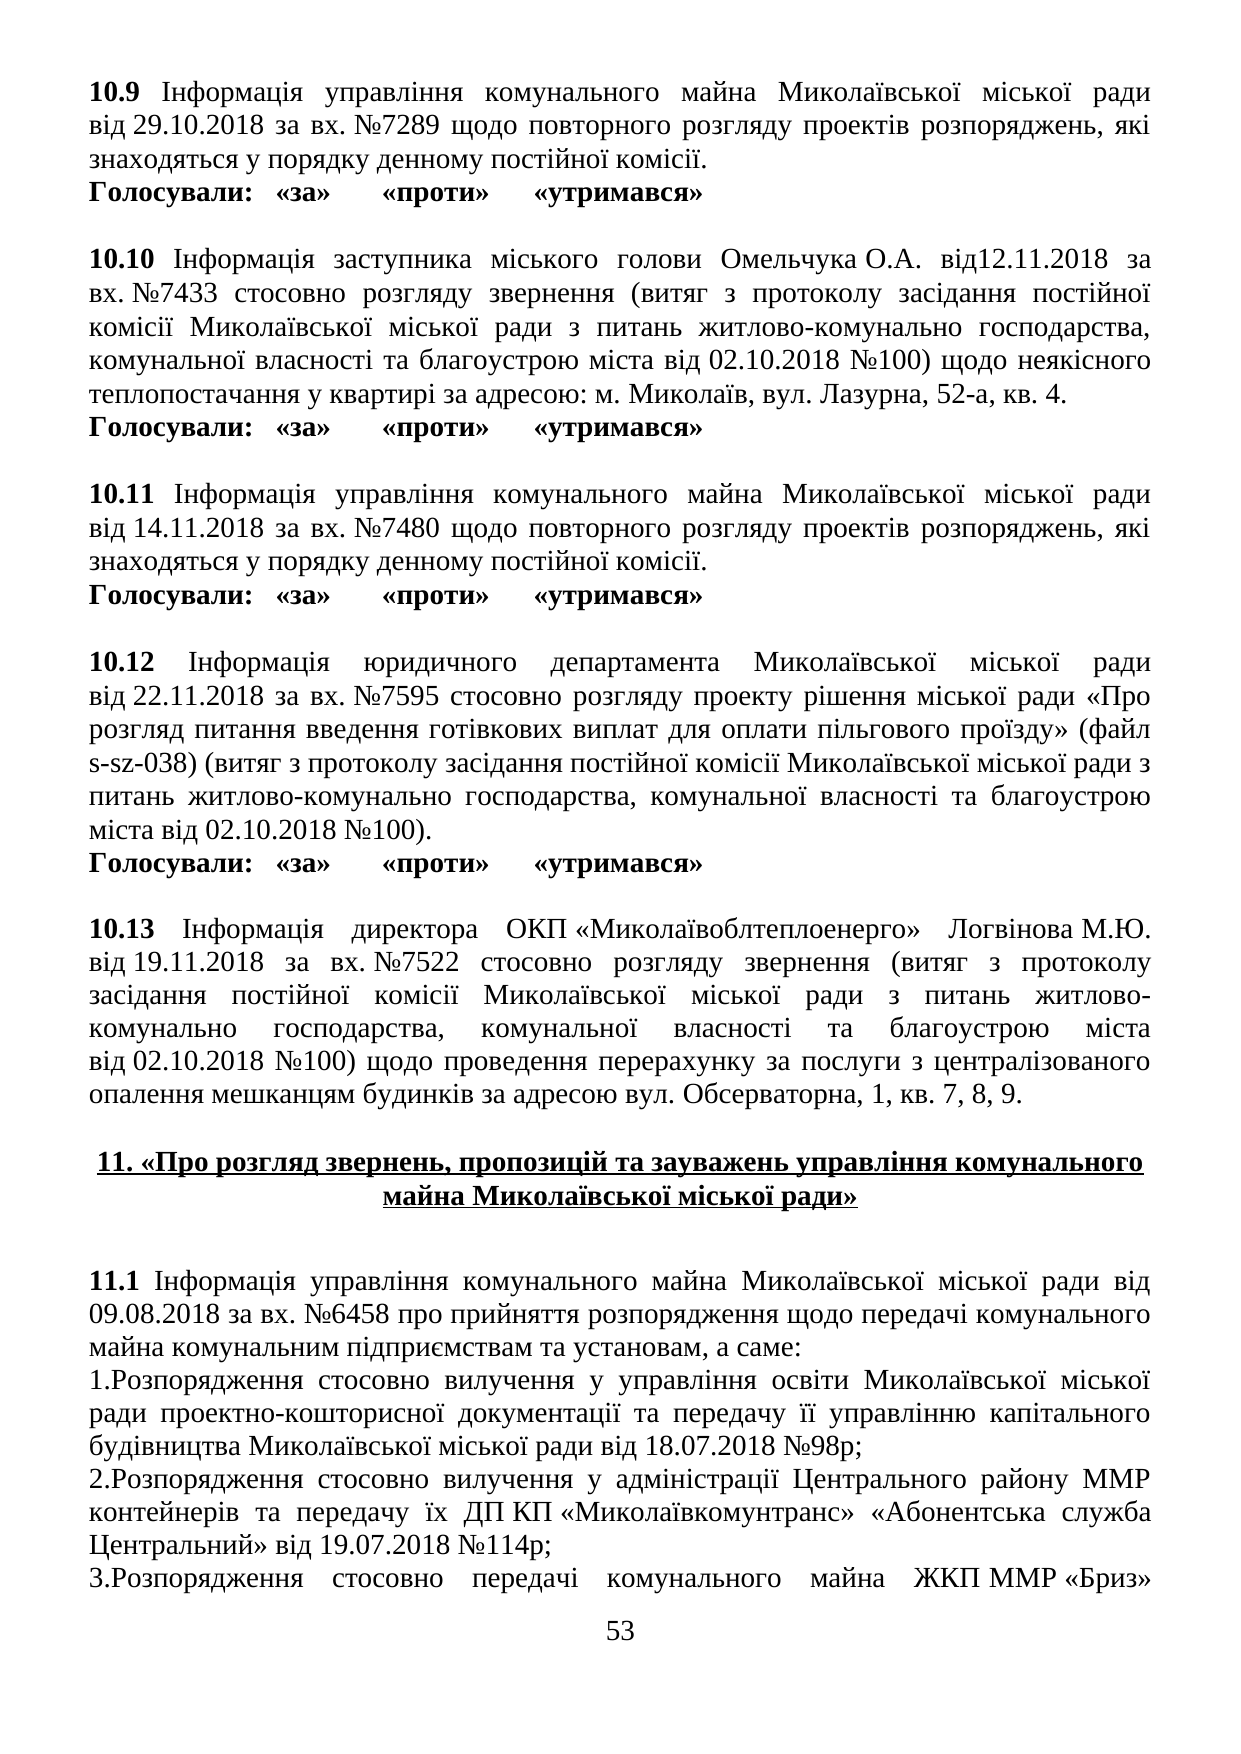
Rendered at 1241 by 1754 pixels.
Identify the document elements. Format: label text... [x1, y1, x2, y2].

list 11.1 Інформація управління комунального майна Миколаївської міської ради від 09.08.2018 за вх. №6458 про прийняття розпорядження щодо передачі комунального майна комунальним підприємствам та установам, а саме: [89, 1264, 1152, 1363]
text Голосували: «за» «проти» «утримався» [89, 409, 1152, 443]
text Голосували: «за» «проти» «утримався» [89, 577, 1152, 611]
text 10.10 Інформація заступника міського голови Омельчука О.А. від12.11.2018 за вх. №7433 стосовно розгляду звернення (витяг з протоколу засідання постійної комісії Миколаївської міської ради з питань житлово-комунально господарства, комунальної власності та благоустрою міста від 02.10.2018 №100) щодо неякісного теплопостачання у квартирі за адресою: м. Миколаїв, вул. Лазурна, 52-а, кв. 4. [89, 242, 1152, 409]
text 10.13 Інформація директора ОКП «Миколаївоблтеплоенерго» Логвінова М.Ю. від 19.11.2018 за вх. №7522 стосовно розгляду звернення (витяг з протоколу засідання постійної комісії Миколаївської міської ради з питань житлово-комунально господарства, комунальної власності та благоустрою міста від 02.10.2018 №100) щодо проведення перерахунку за послуги з централізованого опалення мешканцям будинків за адресою вул. Обсерваторна, 1, кв. 7, 8, 9. [89, 912, 1152, 1111]
text Голосували: «за» «проти» «утримався» [89, 845, 1152, 879]
text 10.9 Інформація управління комунального майна Миколаївської міської ради від 29.10.2018 за вх. №7289 щодо повторного розгляду проектів розпоряджень, які знаходяться у порядку денному постійної комісії. [89, 74, 1152, 174]
text 10.12 Інформація юридичного департамента Миколаївської міської ради від 22.11.2018 за вх. №7595 стосовно розгляду проекту рішення міської ради «Про розгляд питання введення готівкових виплат для оплати пільгового проїзду» (файл s-sz-038) (витяг з протоколу засідання постійної комісії Миколаївської міської ради з питань житлово-комунально господарства, комунальної власності та благоустрою міста від 02.10.2018 №100). [89, 644, 1152, 845]
text Голосували: «за» «проти» «утримався» [89, 174, 1152, 208]
text 10.11 Інформація управління комунального майна Миколаївської міської ради від 14.11.2018 за вх. №7480 щодо повторного розгляду проектів розпоряджень, які знаходяться у порядку денному постійної комісії. [89, 476, 1152, 577]
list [89, 1561, 1152, 1594]
list 1.Розпорядження стосовно вилучення у управління освіти Миколаївської міської ради проектно-кошторисної документації та передачу її управлінню капітального будівництва Миколаївської міської ради від 18.07.2018 №98р; [89, 1363, 1152, 1462]
text 11. «Про розгляд звернень, пропозицій та зауважень управління комунального майна Миколаївської міської ради» [89, 1144, 1152, 1211]
list 2.Розпорядження стосовно вилучення у адміністрації Центрального району ММР контейнерів та передачу їх ДП КП «Миколаївкомунтранс» «Абонентська служба Центральний» від 19.07.2018 №114р; [89, 1462, 1152, 1561]
